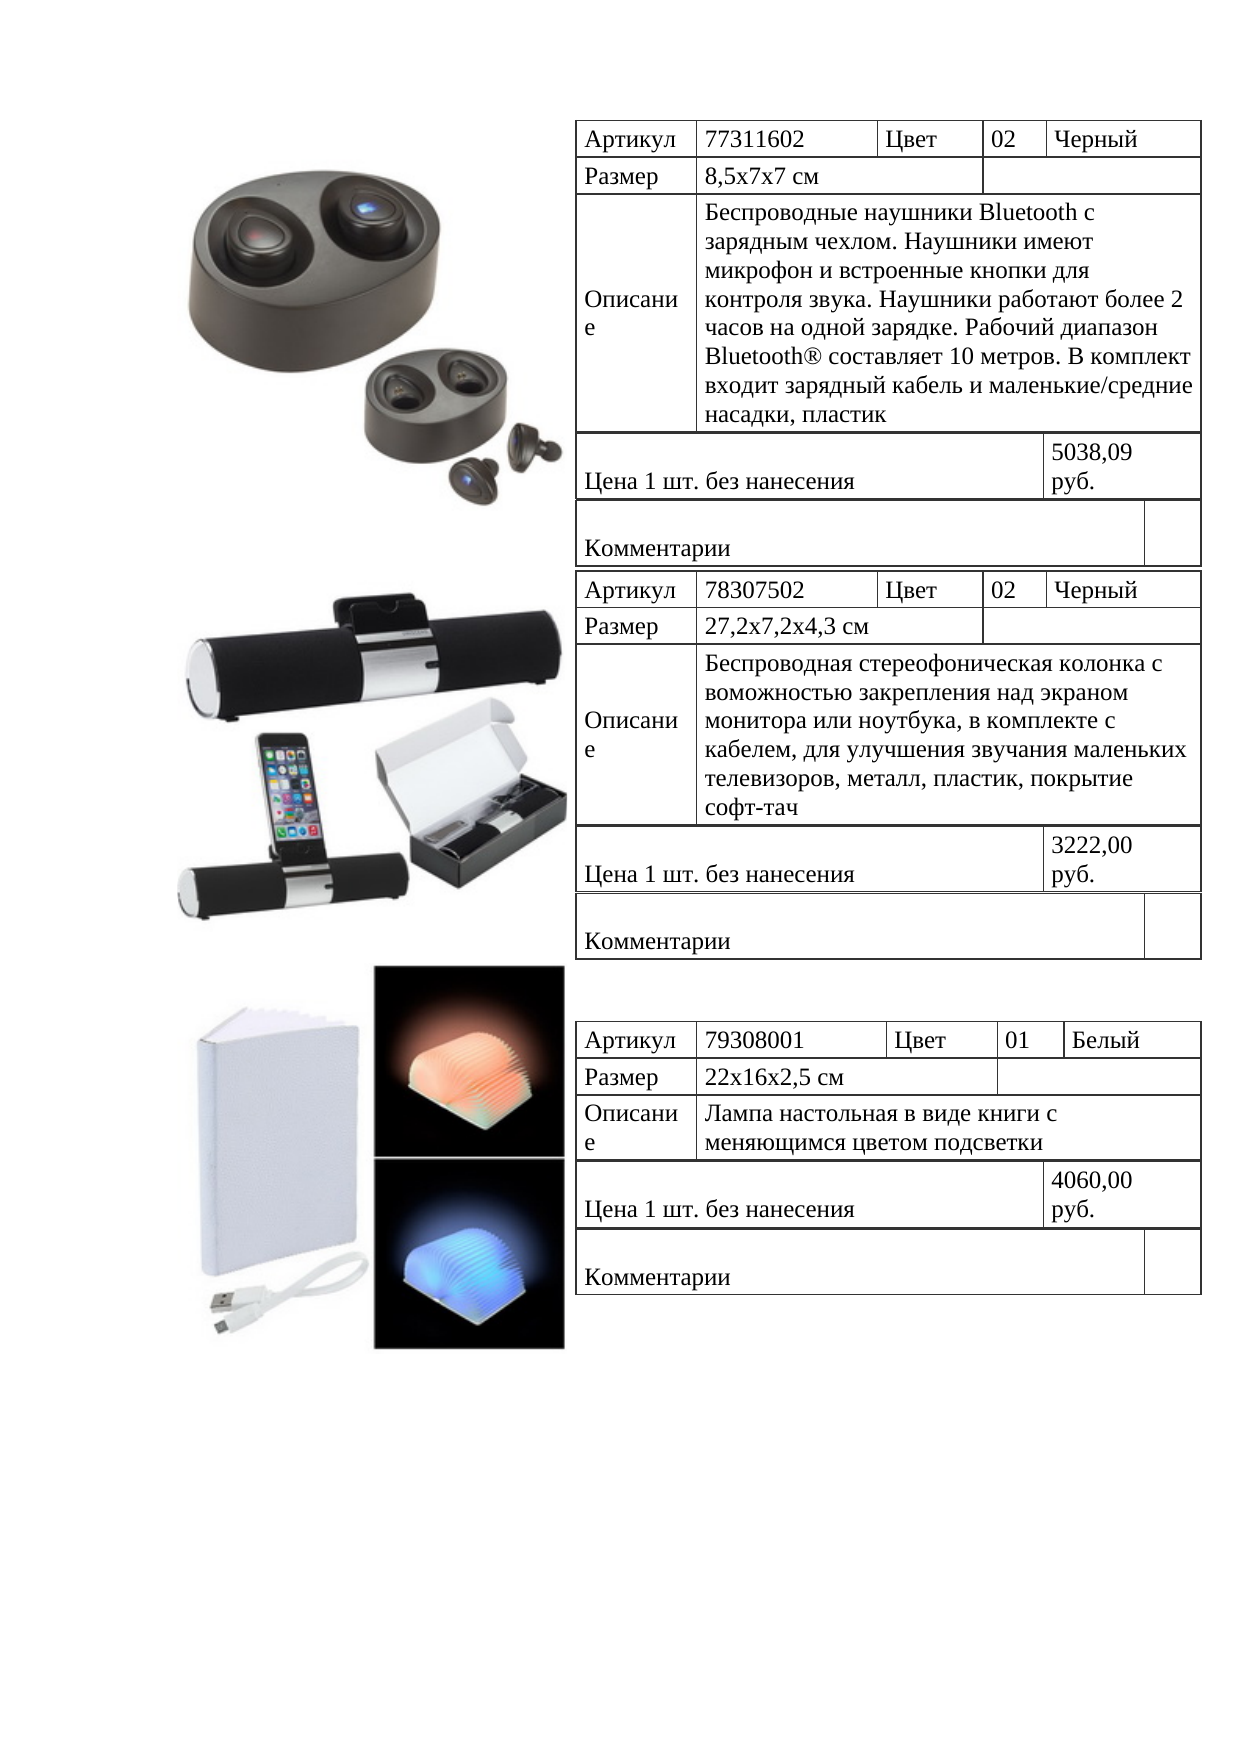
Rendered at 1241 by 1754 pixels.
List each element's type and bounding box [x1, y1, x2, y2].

table_cell [176, 569, 574, 962]
picture [177, 570, 568, 960]
table_cell [574, 569, 1214, 962]
table_cell [176, 118, 574, 568]
table_cell [574, 118, 1214, 568]
table_cell [574, 962, 1214, 1355]
table_cell [176, 962, 574, 1355]
picture [177, 148, 568, 539]
picture [177, 963, 568, 1354]
